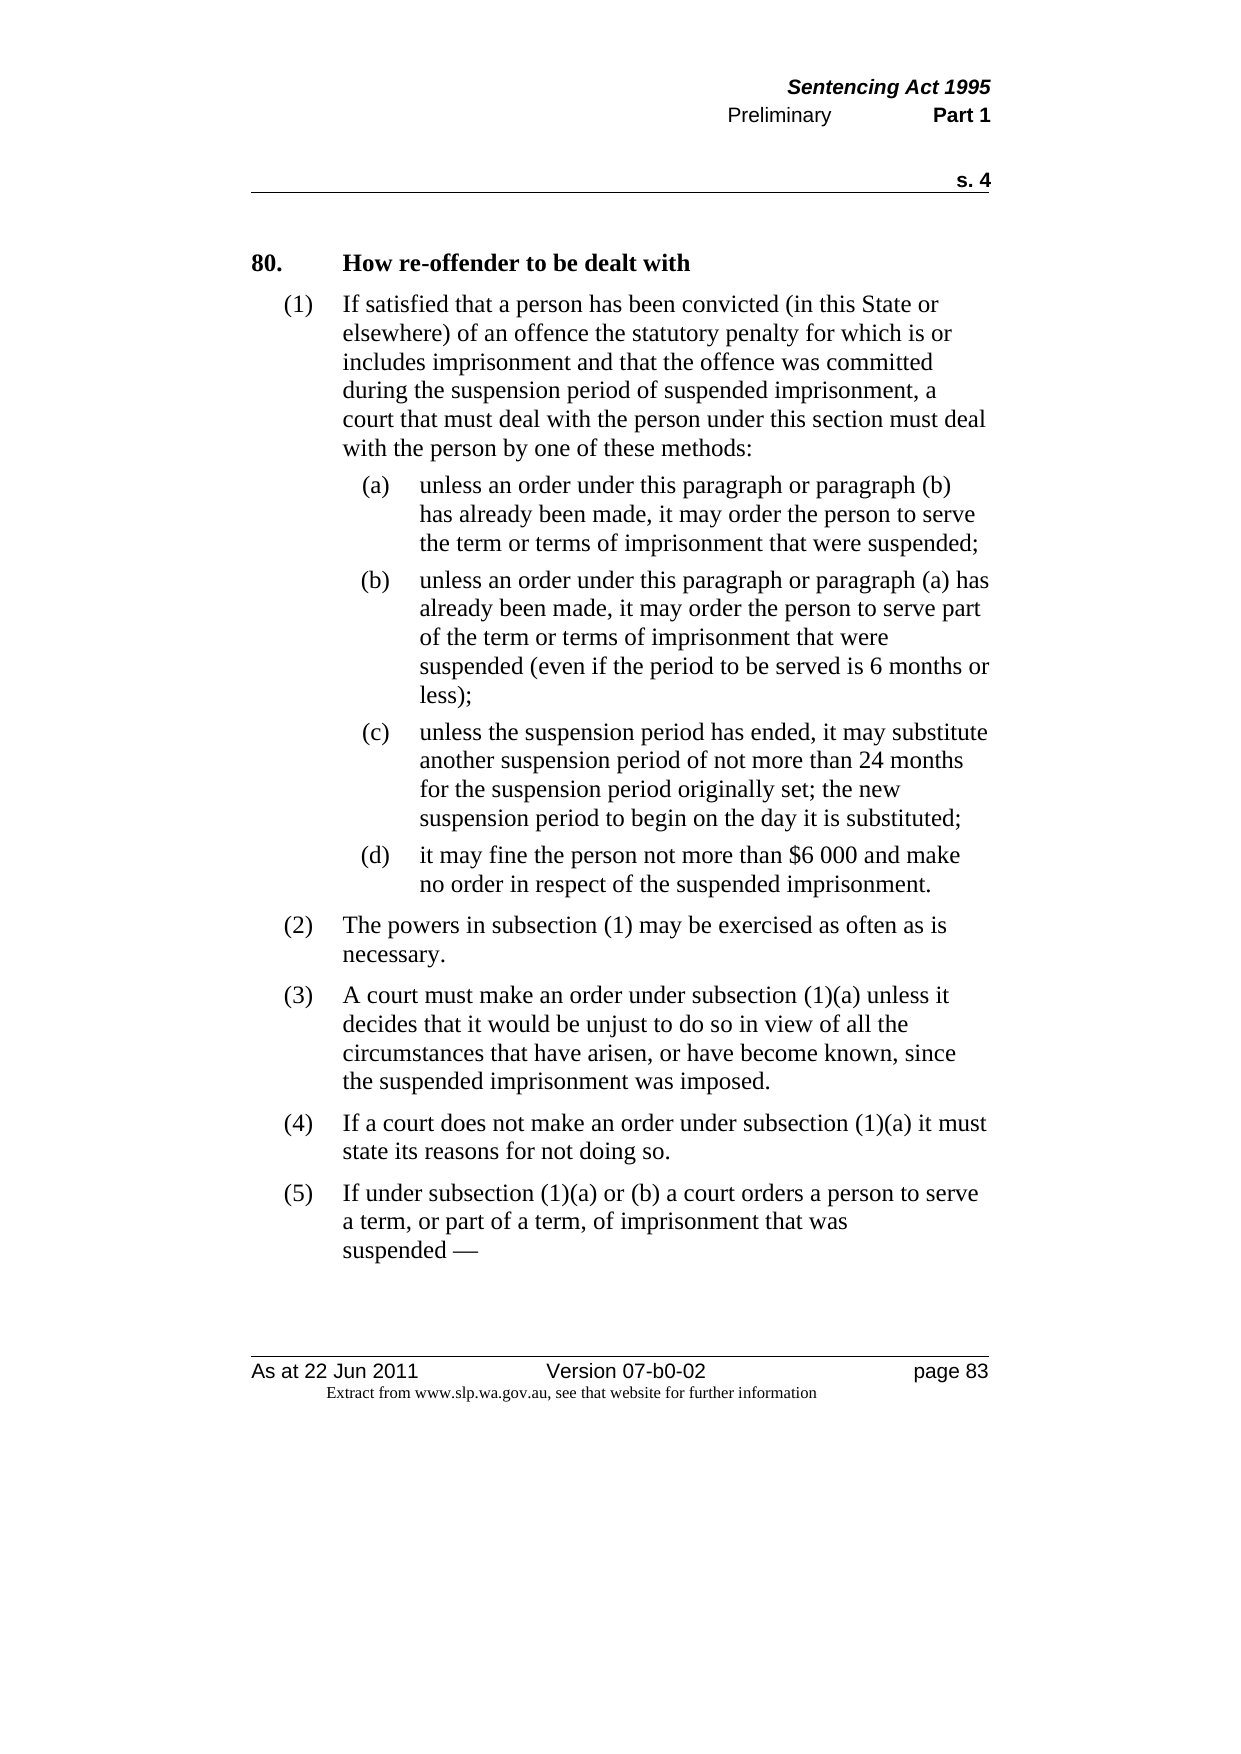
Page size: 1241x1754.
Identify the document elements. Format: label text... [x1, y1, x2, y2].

text (3) A court must make an order under subsection (1)(a) unless it decides that it would be unjust to do so in view of all the circumstances that have arisen, or have become known, since the suspended imprisonment was imposed. [251, 980, 989, 1095]
text (d) it may fine the person not more than $6 000 and make no order in respect of the suspended imprisonment. [251, 840, 989, 898]
text (2) The powers in subsection (1) may be exercised as often as is necessary. [251, 910, 989, 968]
text (1) If satisfied that a person has been convicted (in this State or elsewhere) of an offence the statutory penalty for which is or includes imprisonment and that the offence was committed during the suspension period of suspended imprisonment, a court that must deal with the person under this section must deal with the person by one of these methods: [251, 289, 989, 462]
subtitle 80. How re-offender to be dealt with [251, 248, 989, 277]
text (5) If under subsection (1)(a) or (b) a court orders a person to serve a term, or part of a term, of imprisonment that was suspended — [251, 1178, 989, 1264]
text (b) unless an order under this paragraph or paragraph (a) has already been made, it may order the person to serve part of the term or terms of imprisonment that were suspended (even if the period to be served is 6 months or less); [251, 565, 989, 708]
text (a) unless an order under this paragraph or paragraph (b) has already been made, it may order the person to serve the term or terms of imprisonment that were suspended; [251, 470, 989, 556]
text (c) unless the suspension period has ended, it may substitute another suspension period of not more than 24 months for the suspension period originally set; the new suspension period to begin on the day it is substituted; [251, 717, 989, 832]
text (4) If a court does not make an order under subsection (1)(a) it must state its reasons for not doing so. [251, 1108, 989, 1165]
